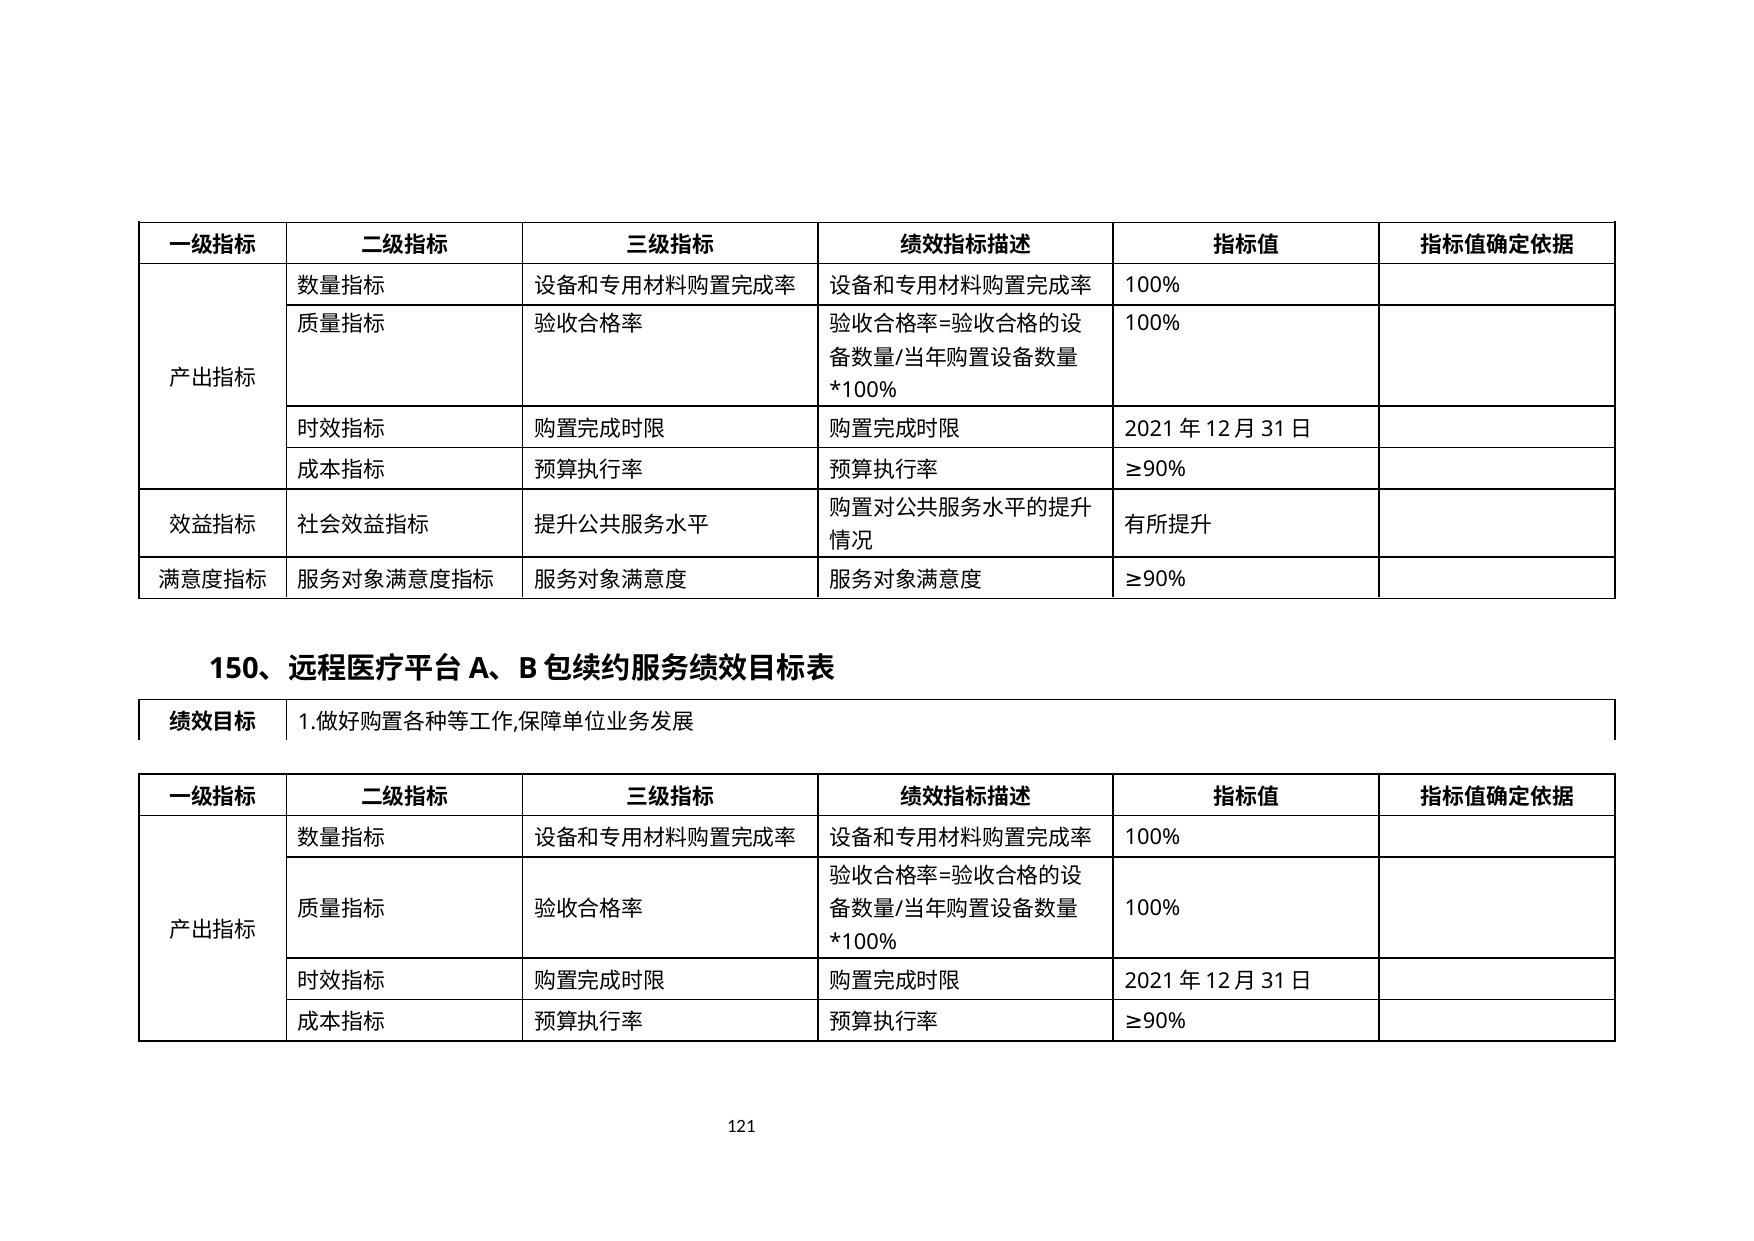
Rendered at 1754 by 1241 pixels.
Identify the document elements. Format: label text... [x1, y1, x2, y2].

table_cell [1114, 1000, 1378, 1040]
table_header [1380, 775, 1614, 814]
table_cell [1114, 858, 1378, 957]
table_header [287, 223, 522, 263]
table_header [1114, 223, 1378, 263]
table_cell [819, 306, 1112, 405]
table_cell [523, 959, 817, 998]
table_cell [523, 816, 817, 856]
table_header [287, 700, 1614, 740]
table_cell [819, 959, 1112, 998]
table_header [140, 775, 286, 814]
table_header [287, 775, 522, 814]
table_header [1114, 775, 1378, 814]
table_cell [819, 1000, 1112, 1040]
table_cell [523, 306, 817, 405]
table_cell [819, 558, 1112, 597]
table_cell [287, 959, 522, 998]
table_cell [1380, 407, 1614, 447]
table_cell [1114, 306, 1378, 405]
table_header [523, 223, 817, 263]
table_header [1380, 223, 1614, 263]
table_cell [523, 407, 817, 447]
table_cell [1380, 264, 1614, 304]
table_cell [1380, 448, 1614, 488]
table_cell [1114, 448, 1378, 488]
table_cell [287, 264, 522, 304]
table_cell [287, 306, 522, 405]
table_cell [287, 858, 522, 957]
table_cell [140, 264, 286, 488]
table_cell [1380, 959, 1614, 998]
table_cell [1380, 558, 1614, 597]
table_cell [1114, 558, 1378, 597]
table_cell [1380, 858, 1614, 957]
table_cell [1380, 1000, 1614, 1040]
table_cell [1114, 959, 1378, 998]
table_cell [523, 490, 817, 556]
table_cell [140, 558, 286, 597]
text 150、远程医疗平台A、B包续约服务绩效目标表 [150, 632, 1604, 699]
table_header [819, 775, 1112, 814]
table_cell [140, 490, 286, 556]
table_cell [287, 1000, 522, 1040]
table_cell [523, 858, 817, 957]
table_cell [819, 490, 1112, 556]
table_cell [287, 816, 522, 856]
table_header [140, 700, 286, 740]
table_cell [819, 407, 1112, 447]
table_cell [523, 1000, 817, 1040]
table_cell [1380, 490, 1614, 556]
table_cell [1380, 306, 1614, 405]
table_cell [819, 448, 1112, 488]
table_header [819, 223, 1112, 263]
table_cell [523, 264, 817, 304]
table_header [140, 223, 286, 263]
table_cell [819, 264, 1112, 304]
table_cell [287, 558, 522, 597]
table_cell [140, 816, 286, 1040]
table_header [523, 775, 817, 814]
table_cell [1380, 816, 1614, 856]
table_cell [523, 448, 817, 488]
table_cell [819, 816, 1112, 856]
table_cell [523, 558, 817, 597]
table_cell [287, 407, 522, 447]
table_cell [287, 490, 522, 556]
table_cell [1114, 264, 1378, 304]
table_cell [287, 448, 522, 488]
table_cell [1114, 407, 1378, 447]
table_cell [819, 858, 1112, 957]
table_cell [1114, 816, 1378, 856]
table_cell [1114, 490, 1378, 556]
